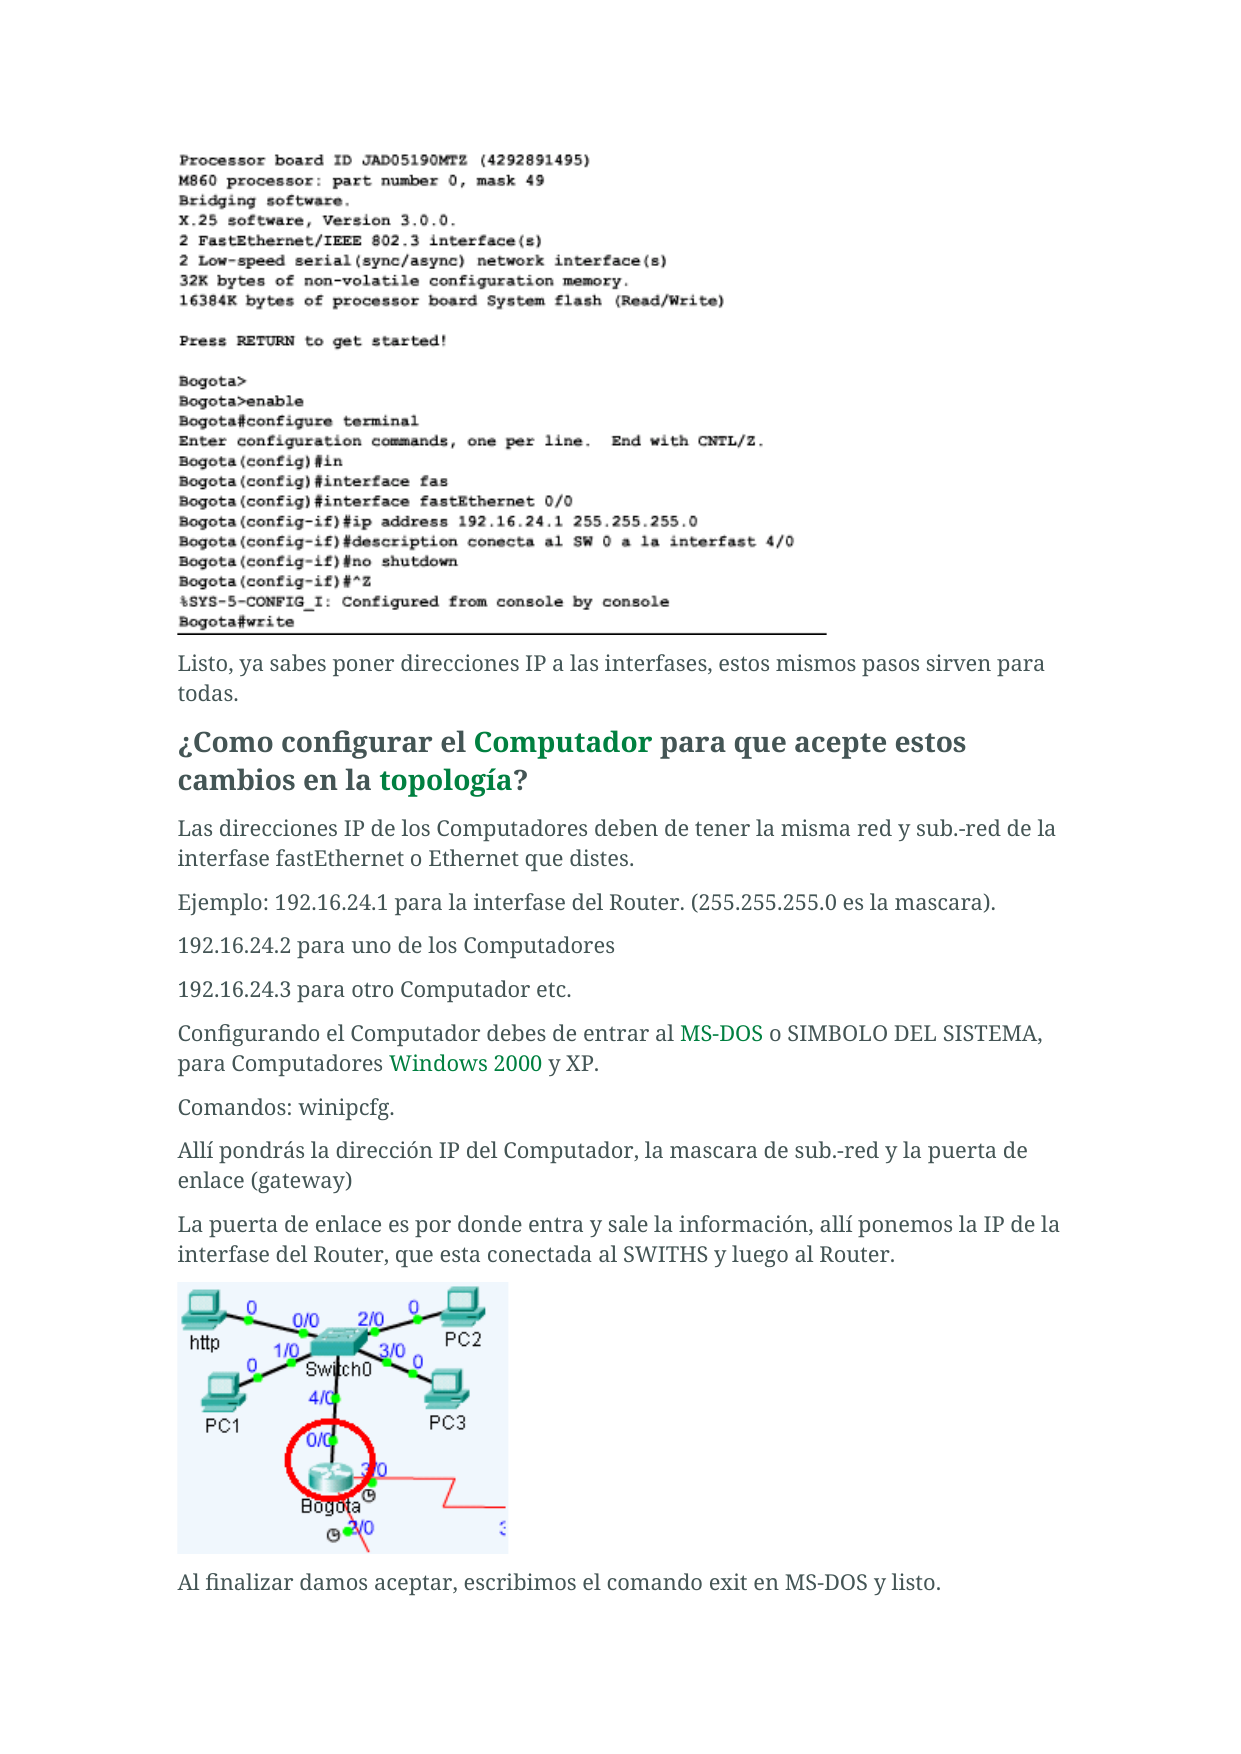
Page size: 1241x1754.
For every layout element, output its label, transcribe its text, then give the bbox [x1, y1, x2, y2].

text Configurando el Computador debes de entrar al MS-DOS o SIMBOLO DEL SISTEMA, para Computadores Windows 2000 y XP. [177, 1018, 1063, 1078]
text La puerta de enlace es por donde entra y sale la información, allí ponemos la IP de la interfase del Router, que esta conectada al SWITHS y luego al Router. [177, 1209, 1063, 1269]
text Ejemplo: 192.16.24.1 para la interfase del Router. (255.255.255.0 es la mascara). [177, 886, 1063, 916]
text ¿Como configurar el Computador para que acepte estos cambios en la topología? [177, 722, 1063, 799]
text Comandos: winipcfg. [177, 1092, 1063, 1121]
text Allí pondrás la dirección IP del Computador, la mascara de sub.-red y la puerta de enlace (gateway) [177, 1136, 1063, 1195]
picture [177, 147, 827, 635]
text Al finalizar damos aceptar, escribimos el comando exit en MS-DOS y listo. [177, 1567, 1063, 1597]
text Listo, ya sabes poner direcciones IP a las interfases, estos mismos pasos sirven para todas. [177, 648, 1063, 708]
picture [177, 1282, 509, 1554]
text Las direcciones IP de los Computadores deben de tener la misma red y sub.-red de la interfase fastEthernet o Ethernet que distes. [177, 813, 1063, 872]
text 192.16.24.3 para otro Computador etc. [177, 974, 1063, 1004]
text 192.16.24.2 para uno de los Computadores [177, 930, 1063, 960]
